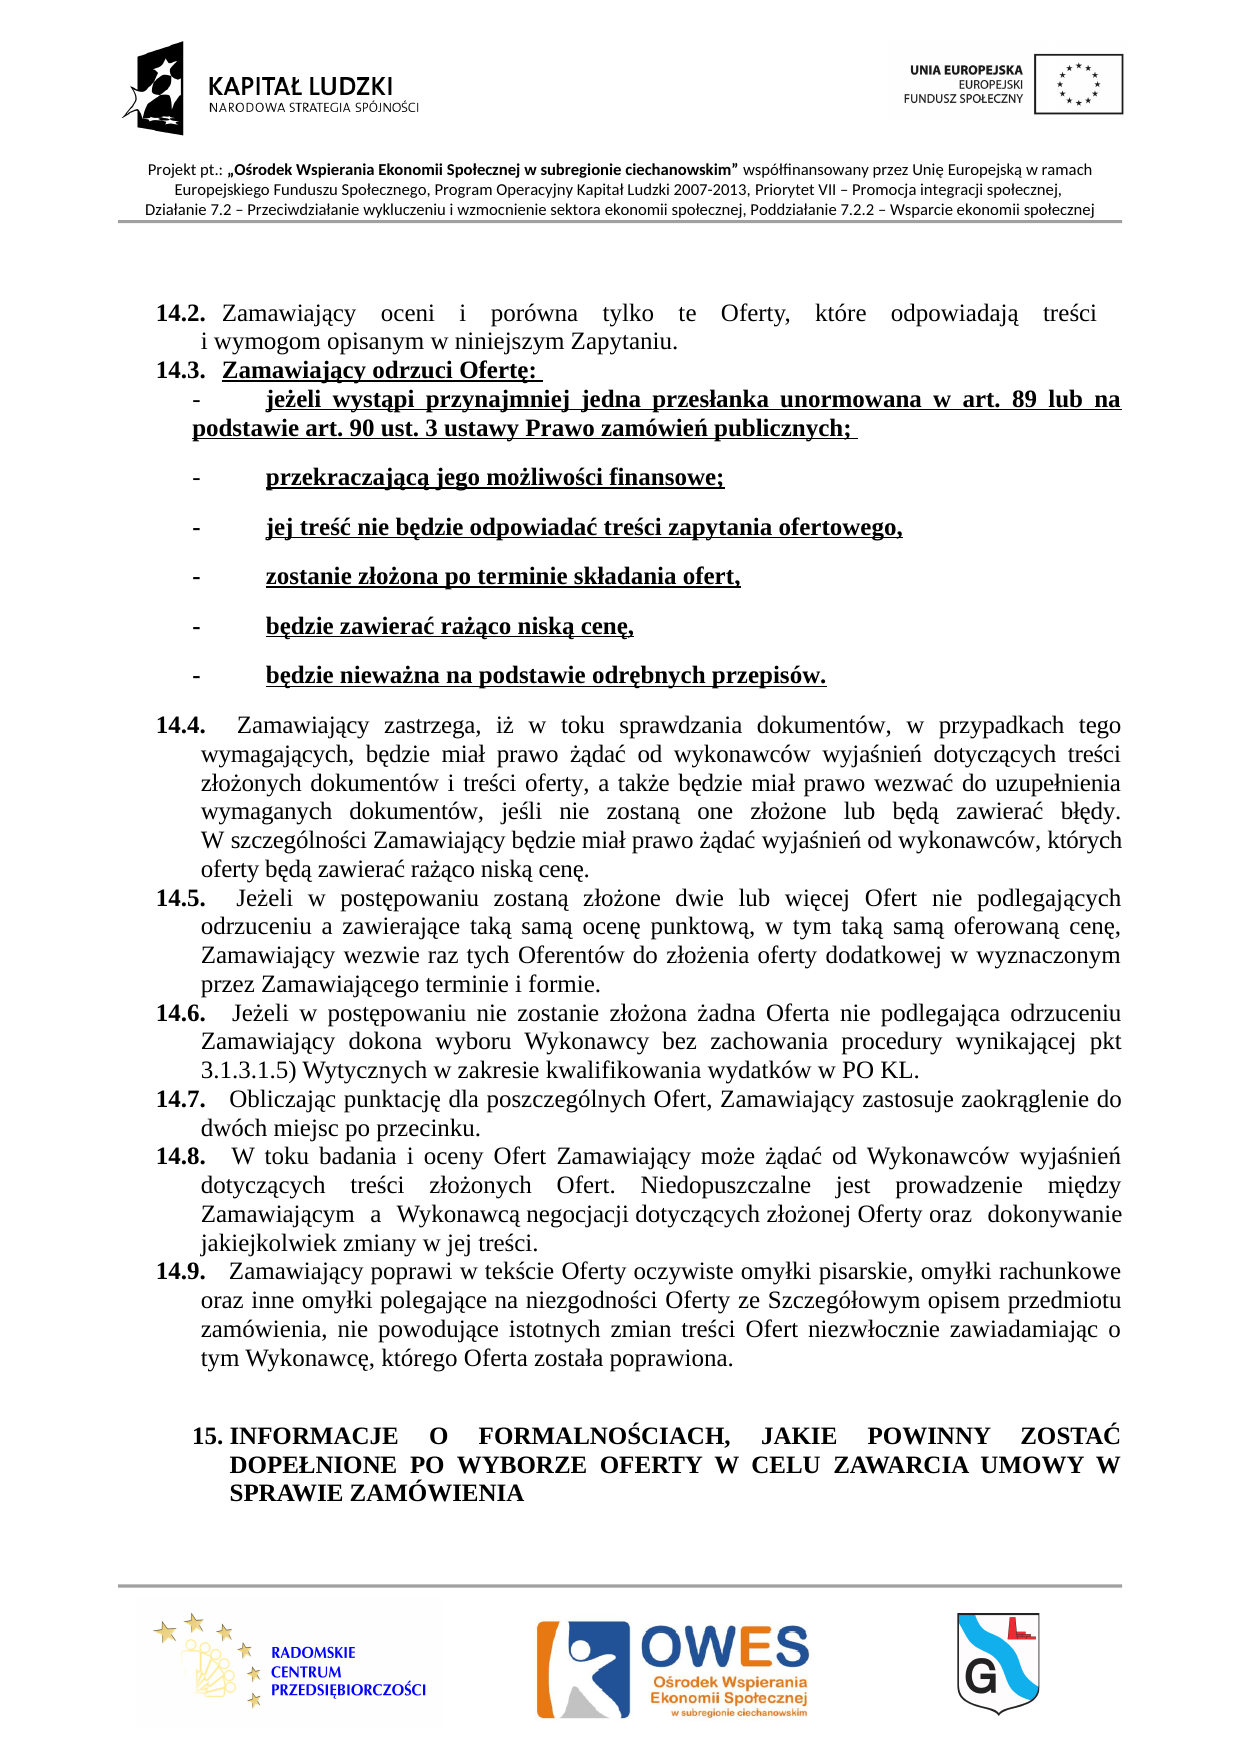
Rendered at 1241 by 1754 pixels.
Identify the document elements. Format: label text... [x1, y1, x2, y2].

list będzie zawierać rażąco niską cenę, [192, 611, 1122, 640]
list Obliczając punktację dla poszczególnych Ofert, Zamawiający zastosuje zaokrąglenie do dwóch miejsc po przecinku. [156, 1084, 1122, 1141]
list Zamawiający oceni i porówna tylko te Oferty, które odpowiadają treści i wymogom opisanym w niniejszym Zapytaniu. [156, 298, 1122, 355]
picture [957, 1613, 1040, 1716]
list przekraczającą jego możliwości finansowe; [192, 462, 1122, 491]
picture [886, 37, 1131, 121]
list Zamawiający poprawi w tekście Oferty oczywiste omyłki pisarskie, omyłki rachunkowe oraz inne omyłki polegające na niezgodności Oferty ze Szczegółowym opisem przedmiotu zamówienia, nie powodujące istotnych zmian treści Ofert niezwłocznie zawiadamiając o tym Wykonawcę, którego Oferta została poprawiona. [156, 1256, 1122, 1371]
picture [512, 1613, 836, 1729]
list jej treść nie będzie odpowiadać treści zapytania ofertowego, [192, 512, 1122, 541]
list Zamawiający zastrzega, iż w toku sprawdzania dokumentów, w przypadkach tego wymagających, będzie miał prawo żądać od wykonawców wyjaśnień dotyczących treści złożonych dokumentów i treści oferty, a także będzie miał prawo wezwać do uzupełnienia wymaganych dokumentów, jeśli nie zostaną one złożone lub będą zawierać błędy. W szczególności Zamawiający będzie miał prawo żądać wyjaśnień od wykonawców, których oferty będą zawierać rażąco niską cenę. [156, 710, 1122, 883]
list Zamawiający odrzuci Ofertę: [156, 355, 1122, 384]
list INFORMACJE O FORMALNOŚCIACH, JAKIE POWINNY ZOSTAĆ DOPEŁNIONE PO WYBORZE OFERTY W CELU ZAWARCIA UMOWY W SPRAWIE ZAMÓWIENIA [192, 1421, 1122, 1507]
list Jeżeli w postępowaniu zostaną złożone dwie lub więcej Ofert nie podlegających odrzuceniu a zawierające taką samą ocenę punktową, w tym taką samą oferowaną cenę, Zamawiający wezwie raz tych Oferentów do złożenia oferty dodatkowej w wyznaczonym przez Zamawiającego terminie i formie. [156, 883, 1122, 998]
list będzie nieważna na podstawie odrębnych przepisów. [192, 661, 1122, 689]
picture [135, 1597, 443, 1729]
list W toku badania i oceny Ofert Zamawiający może żądać od Wykonawców wyjaśnień dotyczących treści złożonych Ofert. Niedopuszczalne jest prowadzenie między Zamawiającym a Wykonawcą negocjacji dotyczących złożonej Oferty oraz dokonywanie jakiejkolwiek zmiany w jej treści. [156, 1141, 1122, 1256]
list Jeżeli w postępowaniu nie zostanie złożona żadna Oferta nie podlegająca odrzuceniu Zamawiający dokona wyboru Wykonawcy bez zachowania procedury wynikającej pkt 3.1.3.1.5) Wytycznych w zakresie kwalifikowania wydatków w PO KL. [156, 998, 1122, 1084]
picture [121, 29, 430, 147]
list jeżeli wystąpi przynajmniej jedna przesłanka unormowana w art. 89 lub na podstawie art. 90 ust. 3 ustawy Prawo zamówień publicznych; [192, 384, 1122, 441]
list zostanie złożona po terminie składania ofert, [192, 561, 1122, 590]
